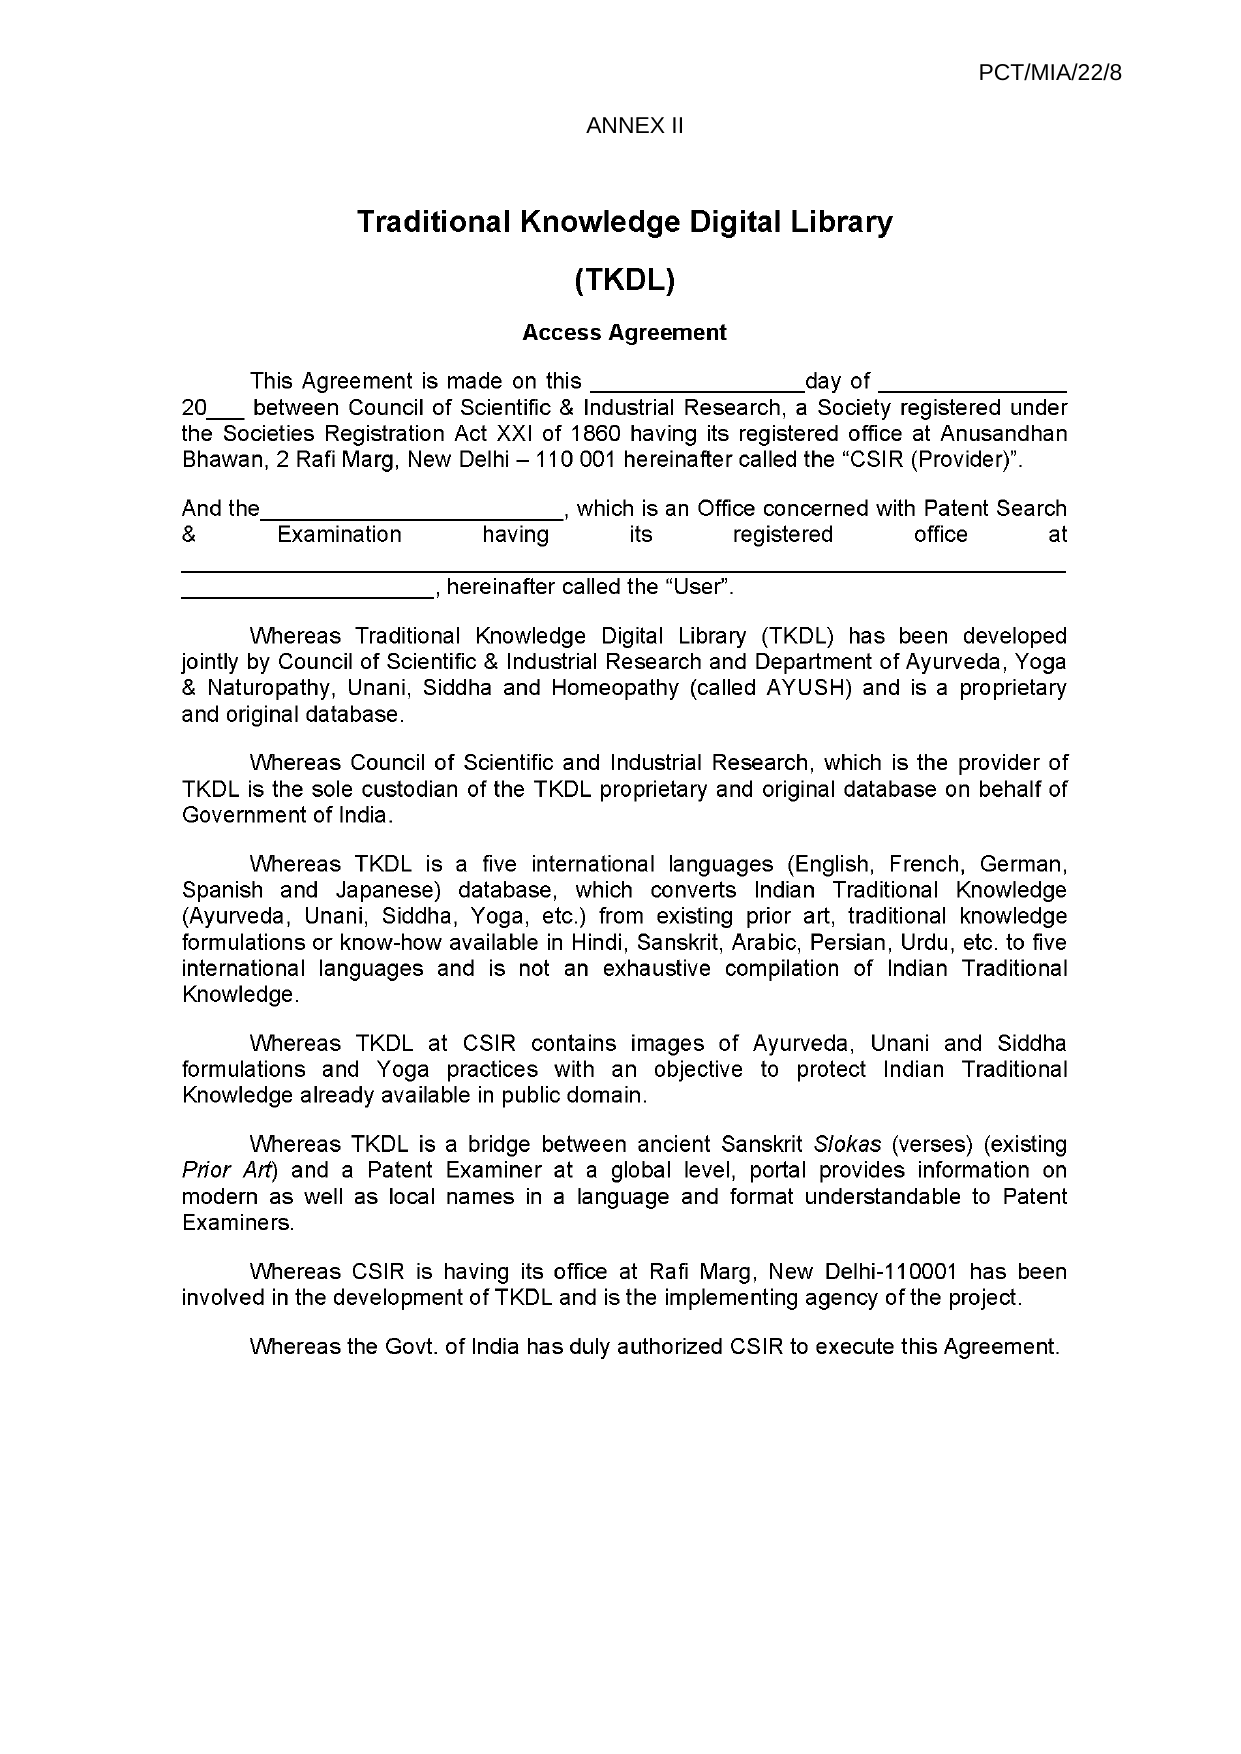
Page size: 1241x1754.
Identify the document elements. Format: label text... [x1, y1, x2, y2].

text PCT/MIA/22/8 [148, 59, 1122, 85]
text ANNEX II [148, 112, 1122, 138]
picture [147, 190, 1093, 1374]
